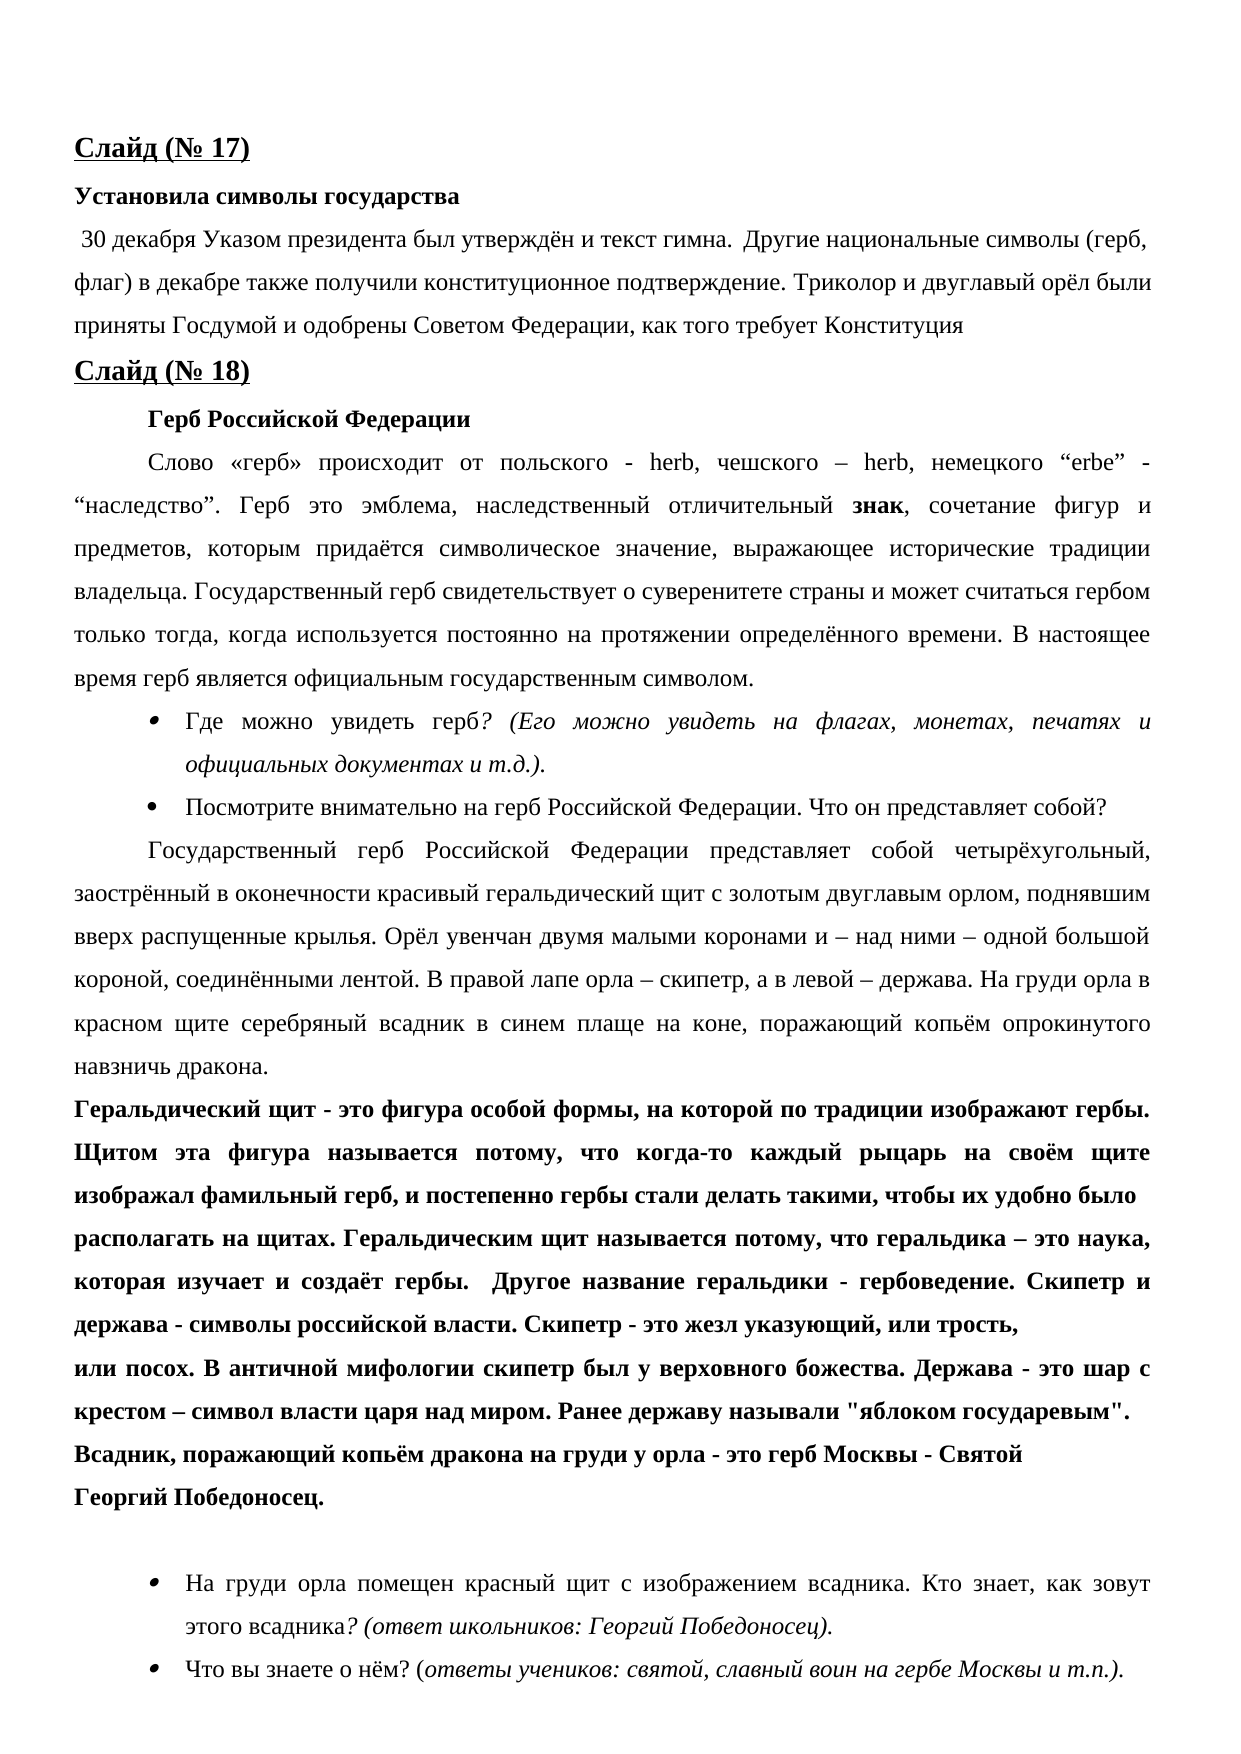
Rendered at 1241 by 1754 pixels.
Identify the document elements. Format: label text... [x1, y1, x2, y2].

text 30 декабря Указом президента был утверждён и текст гимна. Другие национальные символы (герб, флаг) в декабре также получили конституционное подтверждение. Триколор и двуглавый орёл были приняты Госдумой и одобрены Советом Федерации, как того требует Конституция [74, 296, 1152, 339]
list Что вы знаете о нём? (ответы учеников: святой, славный воин на гербе Москвы и т.п.). [148, 1654, 1152, 1683]
text Слайд (№ 18) [74, 353, 1152, 387]
text Слово «герб» происходит от польского - herb, чешского – herb, немецкого “erbe” - “наследство”. Герб это эмблема, наследственный отличительный знак, сочетание фигур и предметов, которым придаётся символическое значение, выражающее исторические традиции владельца. Государственный герб свидетельствует о суверенитете страны и может считаться гербом только тогда, когда используется постоянно на протяжении определённого времени. В настоящее время герб является официальным государственным символом. [74, 447, 1152, 691]
text располагать на щитах. Геральдическим щит называется потому, что геральдика – это наука, которая изучает и создаёт гербы. Другое название геральдики - гербоведение. Скипетр и держава - символы российской власти. Скипетр - это жезл указующий, или трость, [74, 1223, 1152, 1338]
list На груди орла помещен красный щит с изображением всадника. Кто знает, как зовут этого всадника? (ответ школьников: Георгий Победоносец). [148, 1568, 1152, 1640]
text или посох. В античной мифологии скипетр был у верховного божества. Держава - это шар с крестом – символ власти царя над миром. Ранее державу называли "яблоком государевым". [74, 1353, 1152, 1424]
text Установила символы государства [74, 181, 1152, 210]
text Герб Российской Федерации [74, 404, 1152, 433]
text Слайд (№ 17) [74, 131, 1152, 164]
text Всадник, поражающий копьём дракона на груди у орла - это герб Москвы - Святой [74, 1439, 1152, 1468]
text Георгий Победоносец. [74, 1482, 1152, 1511]
list Посмотрите внимательно на герб Российской Федерации. Что он представляет собой? [148, 792, 1152, 821]
text Геральдический щит - это фигура особой формы, на которой по традиции изображают гербы. Щитом эта фигура называется потому, что когда-то каждый рыцарь на своём щите изображал фамильный герб, и постепенно гербы стали делать такими, чтобы их удобно было [74, 1094, 1152, 1209]
text Государственный герб Российской Федерации представляет собой четырёхугольный, заострённый в оконечности красивый геральдический щит с золотым двуглавым орлом, поднявшим вверх распущенные крылья. Орёл увенчан двумя малыми коронами и – над ними – одной большой короной, соединёнными лентой. В правой лапе орла – скипетр, а в левой – держава. На груди орла в красном щите серебряный всадник в синем плаще на коне, поражающий копьём опрокинутого навзничь дракона. [74, 835, 1152, 1079]
list Где можно увидеть герб? (Его можно увидеть на флагах, монетах, печатях и официальных документах и т.д.). [148, 706, 1152, 778]
text 30 декабря Указом президента был утверждён и текст гимна. Другие национальные символы (герб, флаг) в декабре также получили конституционное подтверждение. Триколор и двуглавый орёл были приняты Госдумой и одобрены Советом Федерации, как того требует Конституция [74, 224, 1152, 267]
